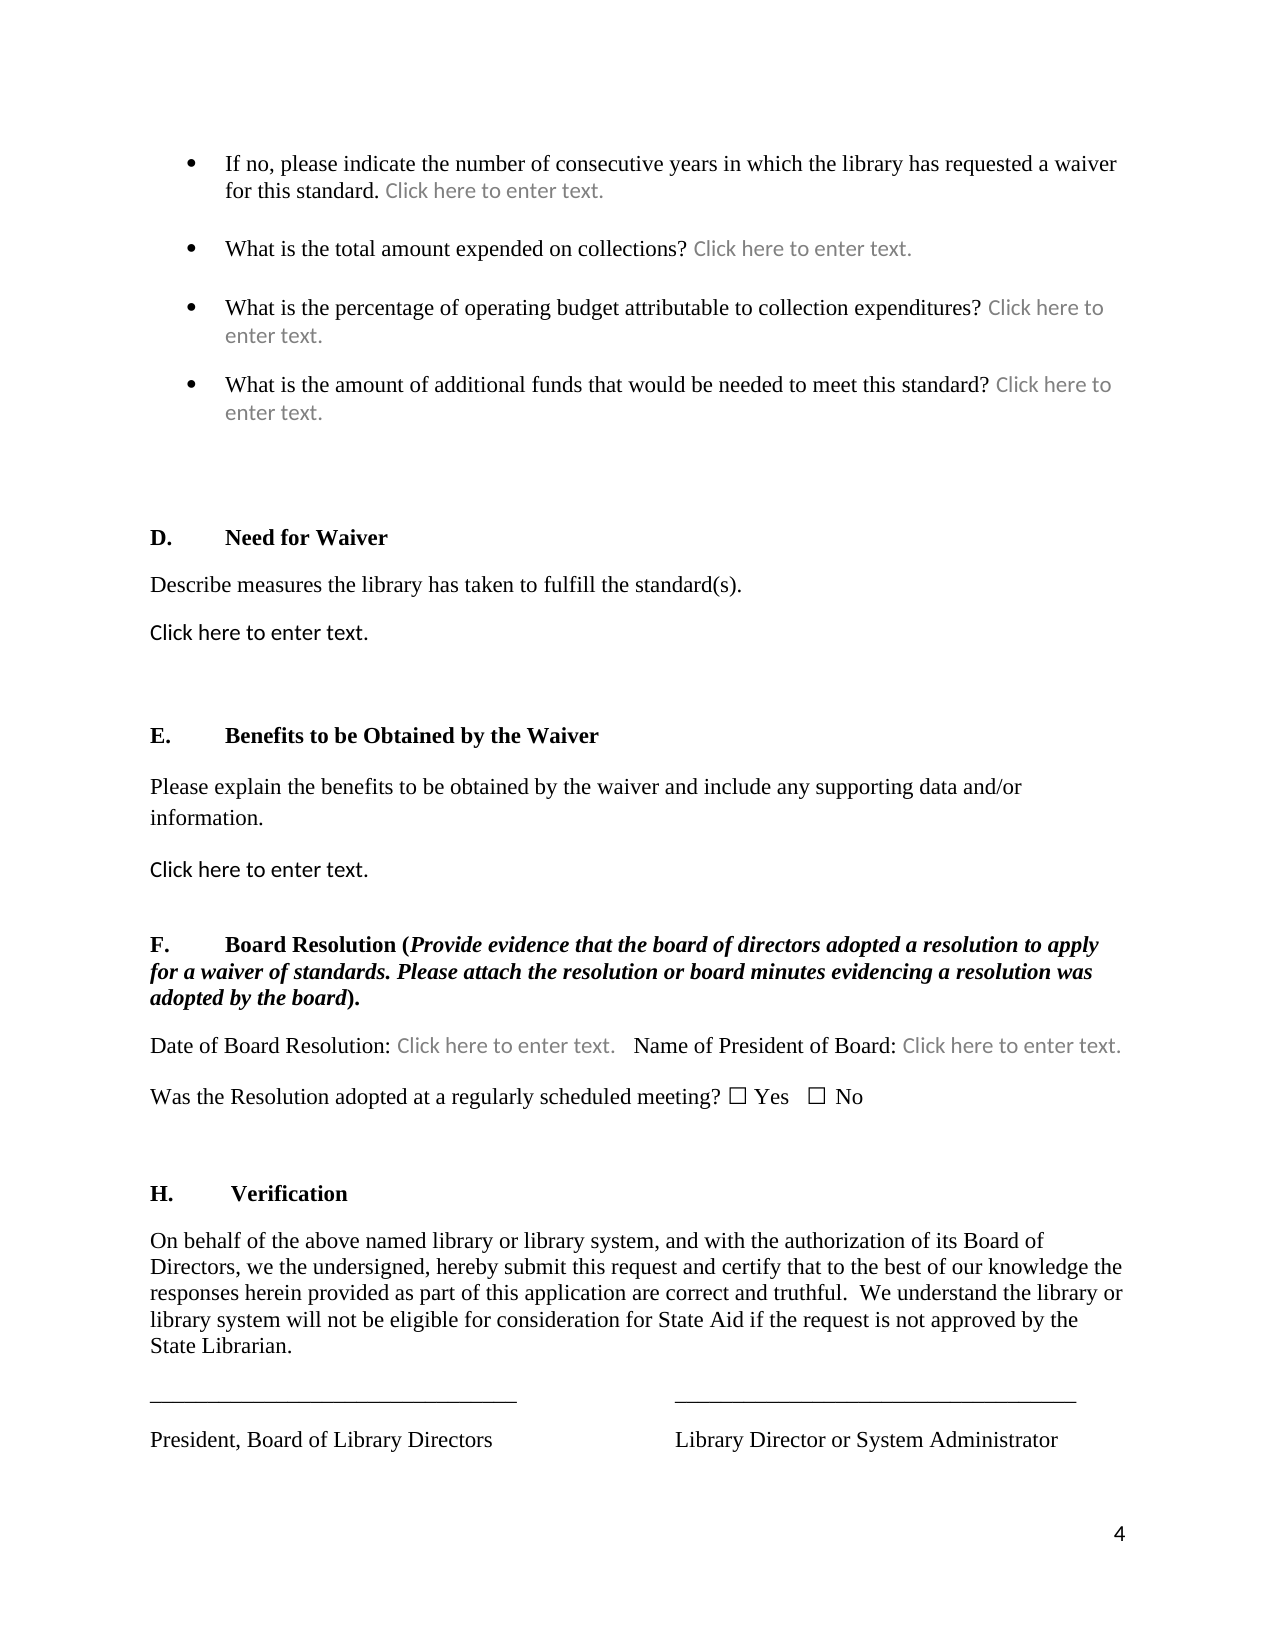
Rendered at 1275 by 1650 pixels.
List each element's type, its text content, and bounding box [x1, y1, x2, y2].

text Was the Resolution adopted at a regularly scheduled meeting? Yes No [150, 1080, 1125, 1112]
text D. Need for Waiver [150, 524, 1125, 550]
text F. Board Resolution (Provide evidence that the board of directors adopted a resolution to apply for a waiver of standards. Please attach the resolution or board minutes evidencing a resolution was adopted by the board). [150, 932, 1125, 1011]
list What is the total amount expended on collections? [187, 234, 1125, 263]
text ________________________________ ___________________________________ [150, 1379, 1125, 1406]
text Please explain the benefits to be obtained by the waiver and include any supporting data and/or information. [150, 773, 1125, 830]
text On behalf of the above named library or library system, and with the authorization of its Board of Directors, we the undersigned, hereby submit this request and certify that to the best of our knowledge the responses herein provided as part of this application are correct and truthful. We understand the library or library system will not be eligible for consideration for State Aid if the request is not approved by the State Librarian. [150, 1227, 1125, 1358]
list What is the amount of additional funds that would be needed to meet this standard? [187, 370, 1125, 426]
text Describe measures the library has taken to fulfill the standard(s). [150, 571, 1125, 597]
list If no, please indicate the number of consecutive years in which the library has requested a waiver for this standard. [187, 150, 1125, 204]
text Date of Board Resolution: Name of President of Board: [150, 1031, 1125, 1059]
list What is the percentage of operating budget attributable to collection expenditures? [187, 293, 1125, 349]
text President, Board of Library Directors Library Director or System Administrator [150, 1427, 1125, 1453]
text E. Benefits to be Obtained by the Waiver [150, 722, 1125, 749]
text H. Verification [150, 1179, 1125, 1206]
